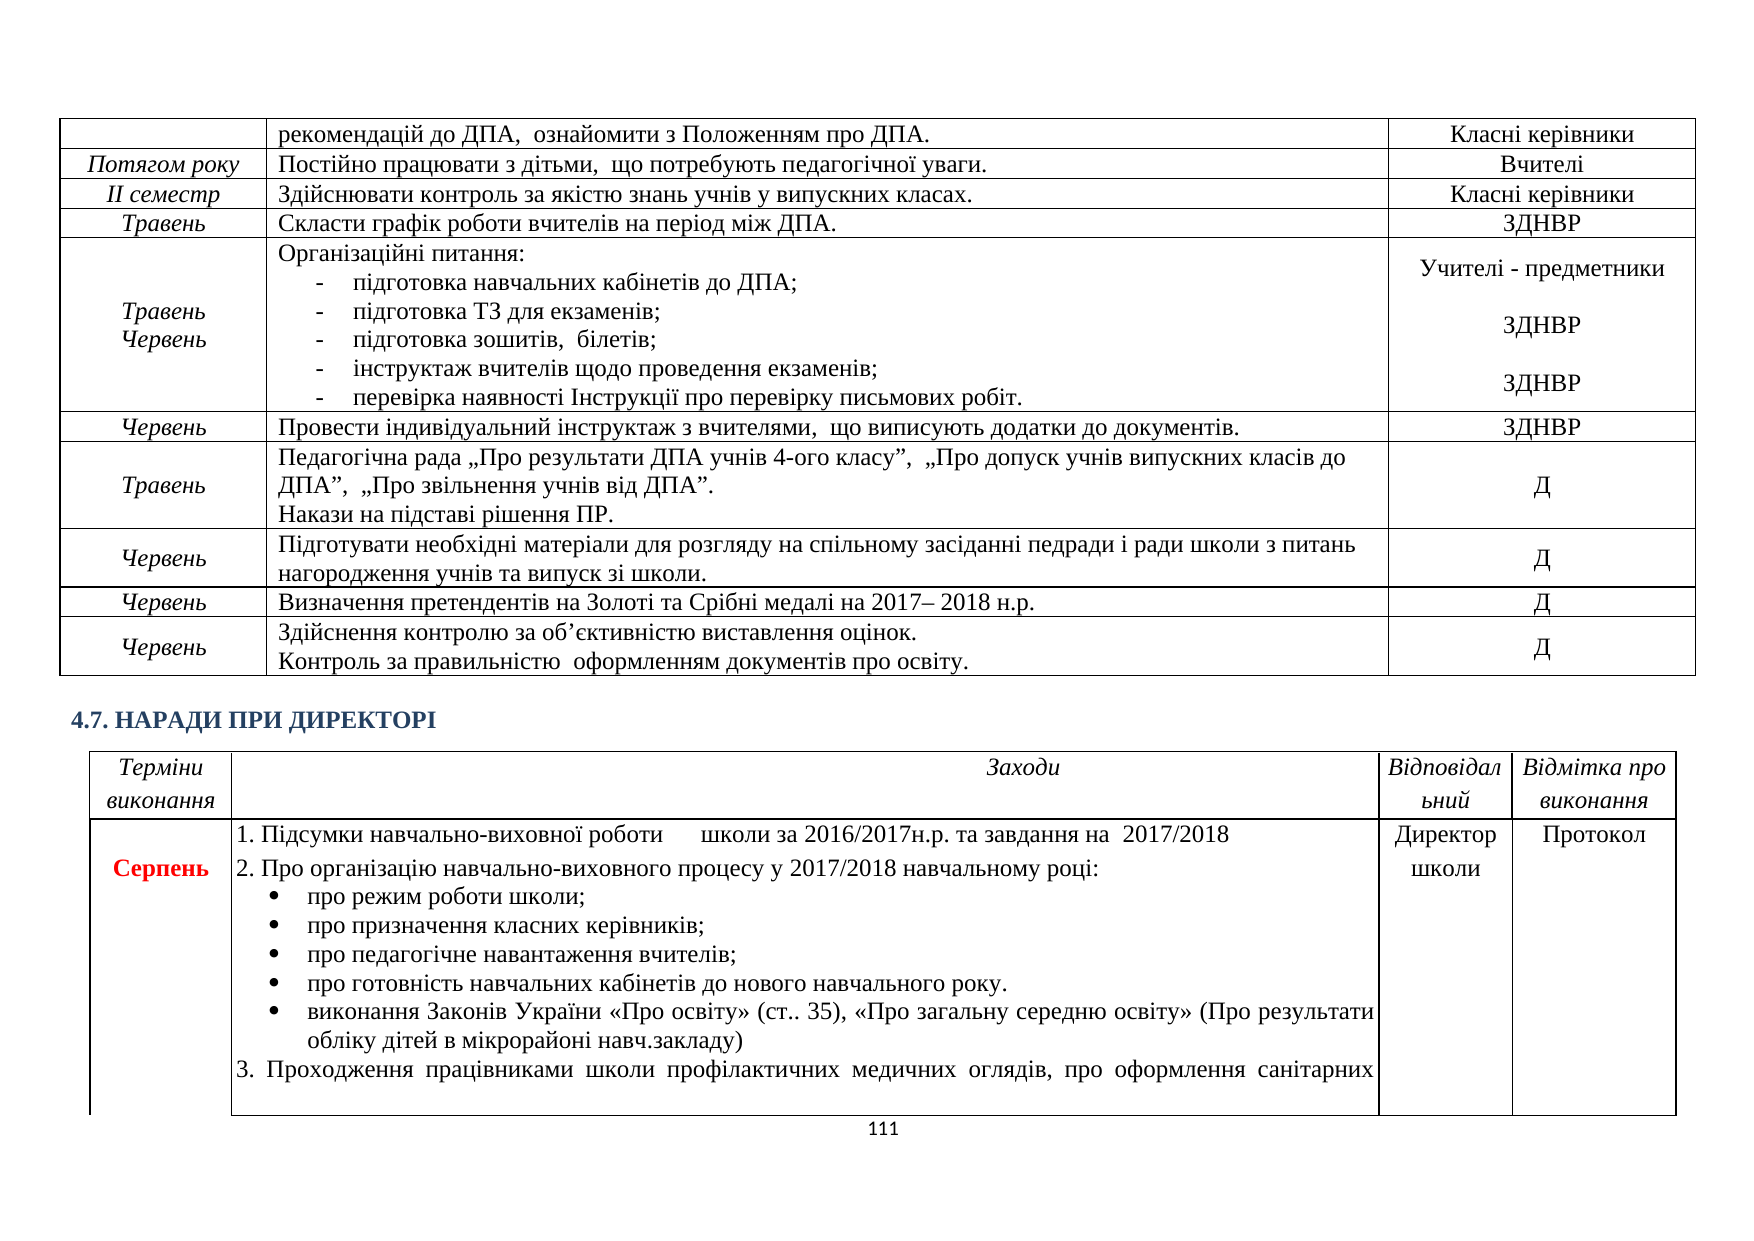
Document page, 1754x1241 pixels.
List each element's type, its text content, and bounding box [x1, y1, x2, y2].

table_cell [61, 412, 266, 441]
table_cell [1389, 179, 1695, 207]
text 4.7. НАРАДИ ПРИ ДИРЕКТОРІ [71, 713, 185, 732]
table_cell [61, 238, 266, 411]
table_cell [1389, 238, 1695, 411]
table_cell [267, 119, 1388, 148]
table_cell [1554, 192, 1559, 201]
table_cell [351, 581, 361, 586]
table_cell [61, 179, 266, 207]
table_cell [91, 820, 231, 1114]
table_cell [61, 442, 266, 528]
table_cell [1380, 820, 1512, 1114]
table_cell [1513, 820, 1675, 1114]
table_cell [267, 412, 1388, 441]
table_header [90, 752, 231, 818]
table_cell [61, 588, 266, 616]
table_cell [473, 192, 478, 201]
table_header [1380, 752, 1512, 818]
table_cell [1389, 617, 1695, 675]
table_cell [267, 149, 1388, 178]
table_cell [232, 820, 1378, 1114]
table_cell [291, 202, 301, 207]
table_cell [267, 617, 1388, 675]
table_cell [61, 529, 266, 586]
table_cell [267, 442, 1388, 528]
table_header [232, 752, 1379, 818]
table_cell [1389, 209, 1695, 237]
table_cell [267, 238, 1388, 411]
text 4.7. НАРАДИ ПРИ ДИРЕКТОРІ [305, 713, 1695, 732]
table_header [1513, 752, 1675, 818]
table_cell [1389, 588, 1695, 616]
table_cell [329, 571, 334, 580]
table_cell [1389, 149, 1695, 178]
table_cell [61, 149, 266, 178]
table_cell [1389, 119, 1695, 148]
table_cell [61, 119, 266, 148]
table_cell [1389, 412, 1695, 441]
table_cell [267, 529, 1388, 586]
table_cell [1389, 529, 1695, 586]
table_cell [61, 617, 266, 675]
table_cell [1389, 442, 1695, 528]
text 4.7. НАРАДИ ПРИ ДИРЕКТОРІ [202, 713, 294, 732]
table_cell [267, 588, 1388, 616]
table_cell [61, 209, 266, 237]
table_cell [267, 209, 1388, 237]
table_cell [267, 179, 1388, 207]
